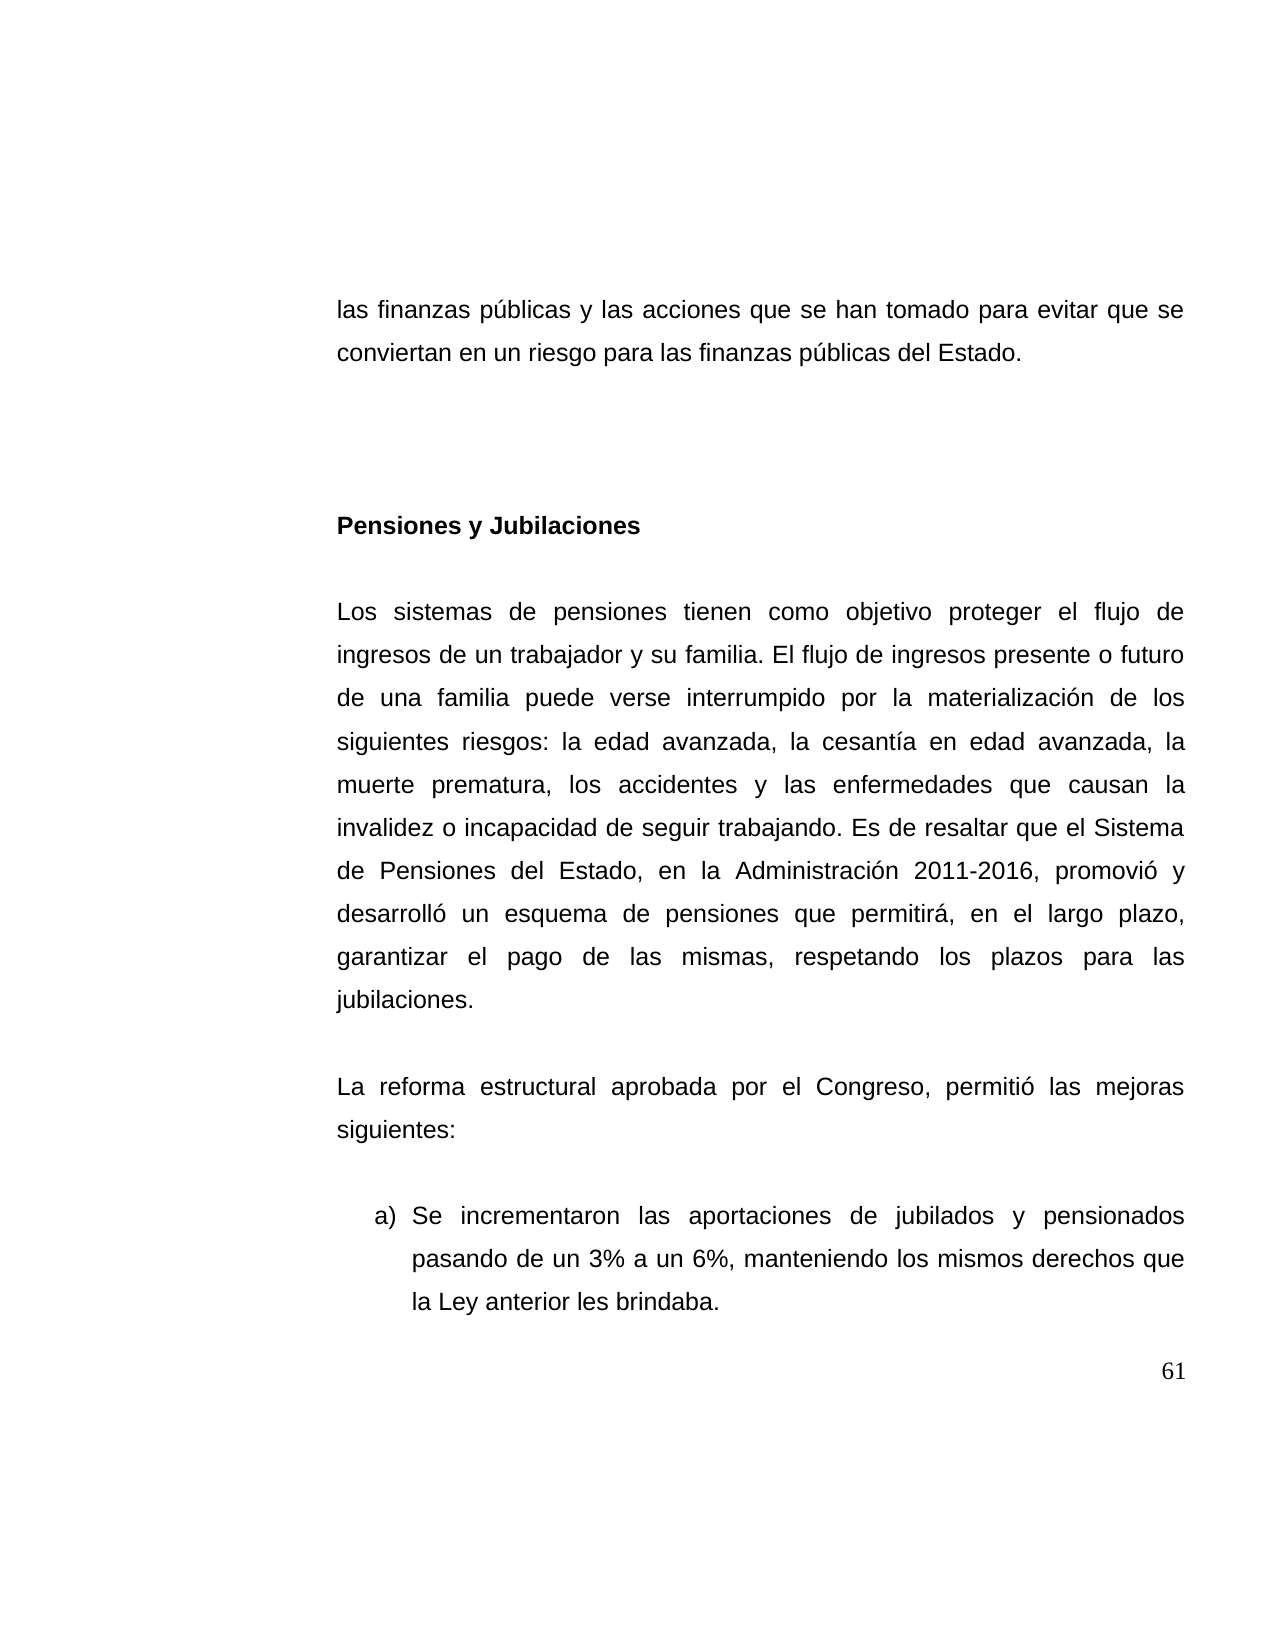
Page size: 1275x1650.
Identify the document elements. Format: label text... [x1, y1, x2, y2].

list Se incrementaron las aportaciones de jubilados y pensionados pasando de un 3% a un 6%, manteniendo los mismos derechos que la Ley anterior les brindaba. [374, 1201, 1186, 1316]
text Pensiones y Jubilaciones [337, 511, 1186, 540]
text La reforma estructural aprobada por el Congreso, permitió las mejoras siguientes: [337, 1072, 1186, 1143]
text Los sistemas de pensiones tienen como objetivo proteger el flujo de ingresos de un trabajador y su familia. El flujo de ingresos presente o futuro de una familia puede verse interrumpido por la materialización de los siguientes riesgos: la edad avanzada, la cesantía en edad avanzada, la muerte prematura, los accidentes y las enfermedades que causan la invalidez o incapacidad de seguir trabajando. Es de resaltar que el Sistema de Pensiones del Estado, en la Administración 2011-2016, promovió y desarrolló un esquema de pensiones que permitirá, en el largo plazo, garantizar el pago de las mismas, respetando los plazos para las jubilaciones. [337, 597, 1186, 1014]
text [337, 295, 1186, 367]
